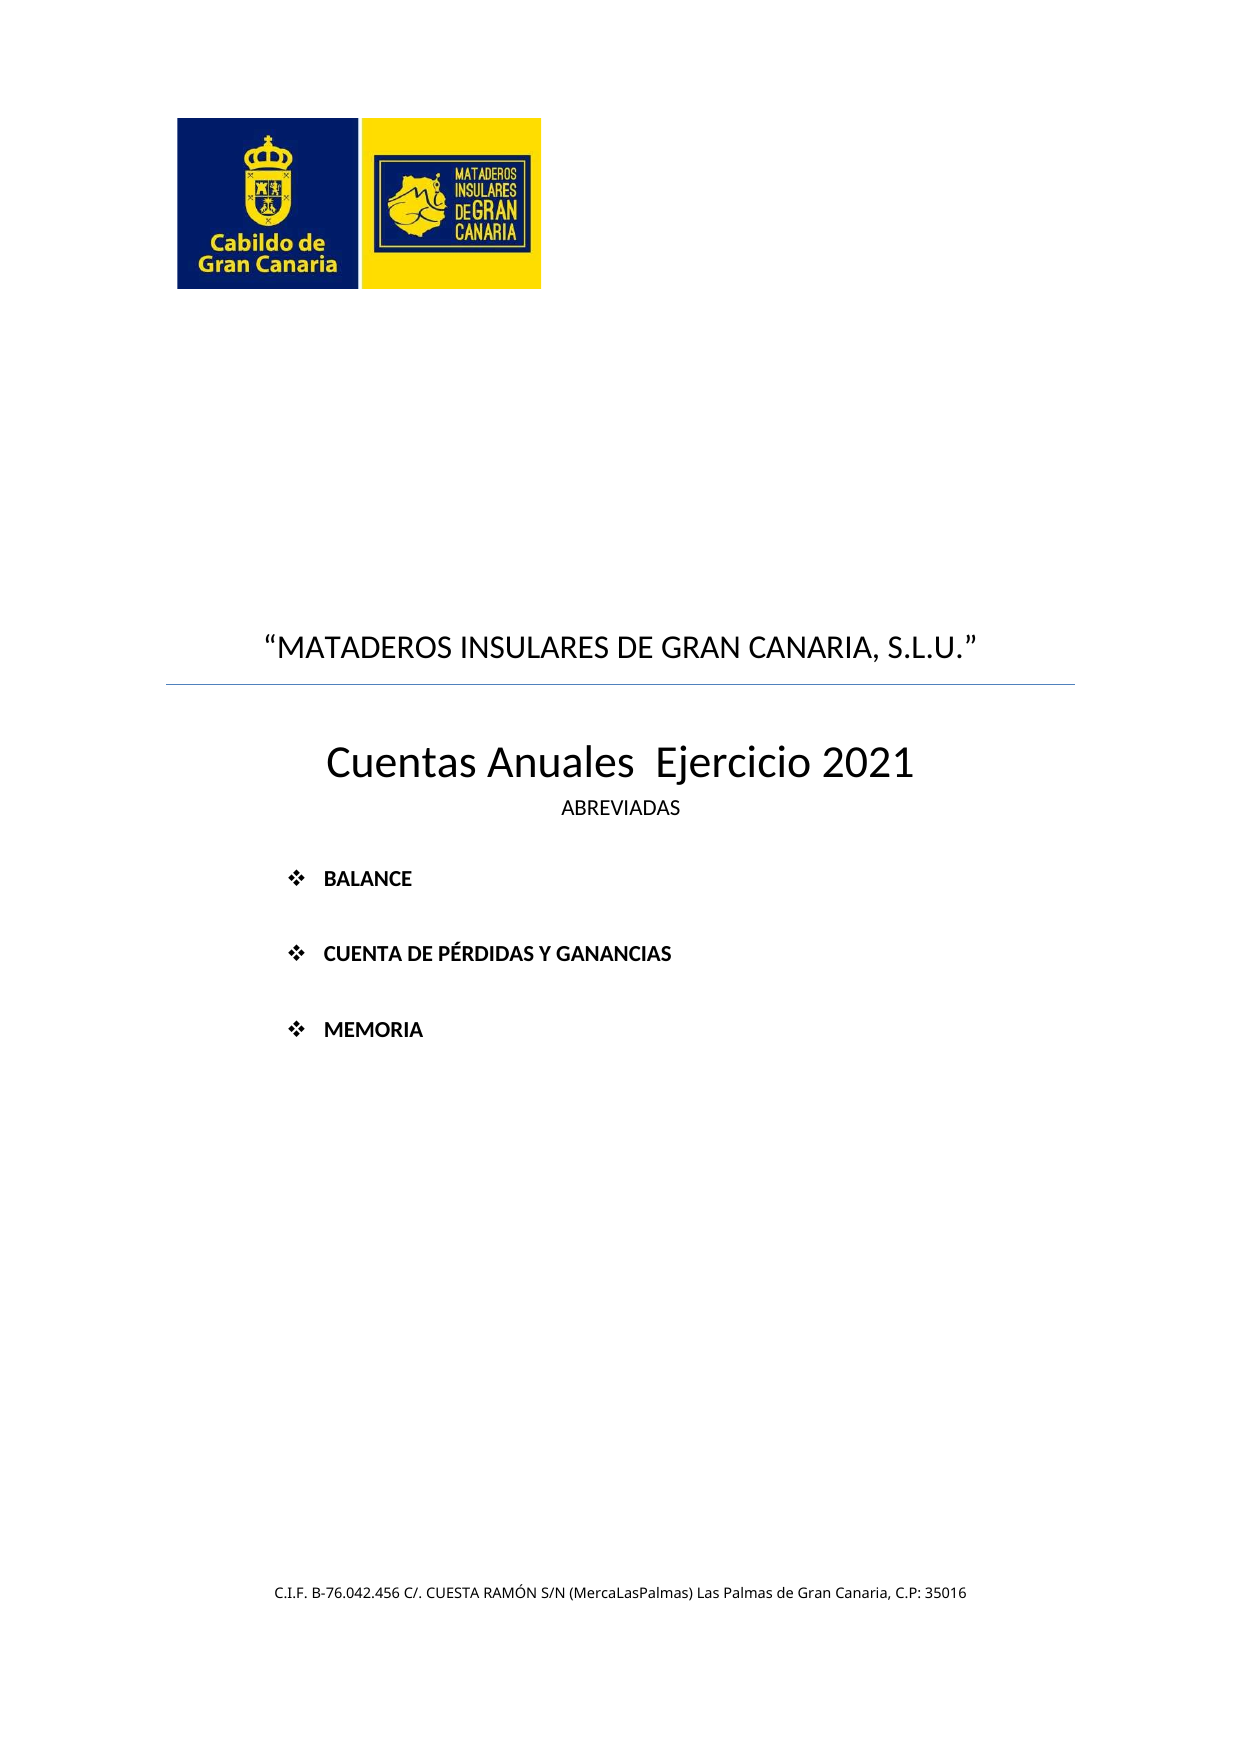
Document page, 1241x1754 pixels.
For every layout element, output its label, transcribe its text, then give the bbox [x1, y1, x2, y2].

list BALANCE [286, 864, 1071, 892]
list CUENTA DE PÉRDIDAS Y GANANCIAS [286, 939, 1071, 967]
text ABREVIADAS [177, 793, 1064, 821]
picture [177, 118, 542, 289]
list MEMORIA [286, 1015, 1071, 1043]
text Cuentas Anuales Ejercicio 2021 [177, 733, 1064, 789]
text “MATADEROS INSULARES DE GRAN CANARIA, S.L.U.” [177, 626, 1063, 666]
text C.I.F. B-76.042.456 C/. CUESTA RAMÓN S/N (MercaLasPalmas) Las Palmas de Gran Canaria, C.P: 35016 [177, 1583, 1064, 1603]
